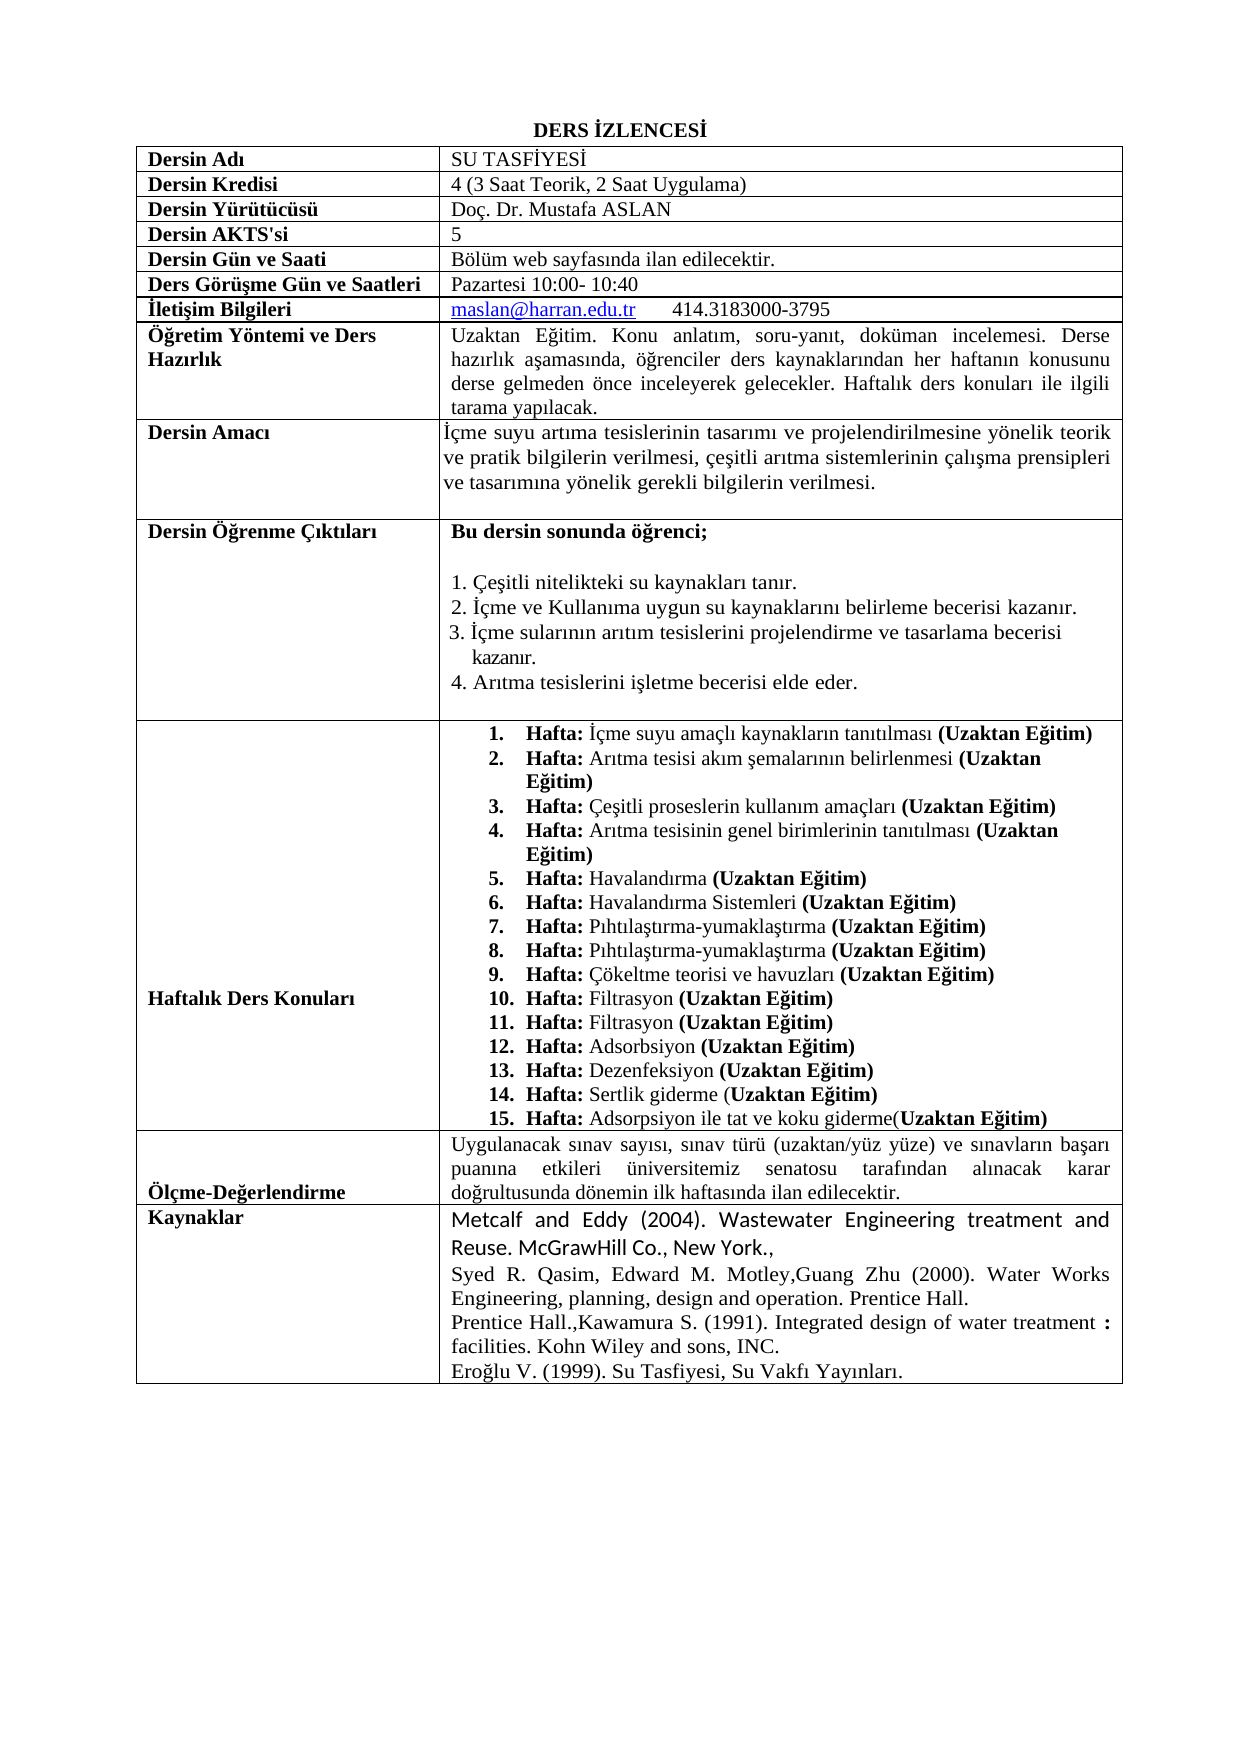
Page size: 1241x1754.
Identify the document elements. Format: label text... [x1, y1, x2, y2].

table_cell Dersin Öğrenme Çıktıları [137, 520, 439, 720]
table_cell Öğretim Yöntemi ve Ders Hazırlık [137, 323, 439, 419]
table_cell Dersin Amacı [137, 420, 439, 518]
table_cell Doç. Dr. Mustafa ASLAN [440, 197, 1122, 221]
table_cell Pazartesi 10:00- 10:40 [440, 272, 1122, 296]
table_cell İletişim Bilgileri [137, 298, 439, 321]
table_cell İçme suyu artıma tesislerinin tasarımı ve projelendirilmesine yönelik teorik ve pratik bilgilerin verilmesi, çeşitli arıtma sistemlerinin çalışma prensipleri ve tasarımına yönelik gerekli bilgilerin verilmesi. [440, 420, 1122, 518]
table_cell 4 (3 Saat Teorik, 2 Saat Uygulama) [440, 172, 1122, 196]
table_cell Dersin Yürütücüsü [137, 197, 439, 221]
table_cell 5 [440, 222, 1122, 246]
table_cell Ölçme-Değerlendirme [137, 1131, 439, 1204]
table_cell Dersin Gün ve Saati [137, 247, 439, 271]
table_cell [440, 1205, 1122, 1383]
table_cell Hafta: İçme suyu amaçlı kaynakların tanıtılması (Uzaktan Eğitim) Hafta: Arıtma tesisi akım şemalarının belirlenmesi (Uzaktan Eğitim) Hafta: Çeşitli proseslerin kullanım amaçları (Uzaktan Eğitim) Hafta: Arıtma tesisinin genel birimlerinin tanıtılması (Uzaktan Eğitim) Hafta: Havalandırma (Uzaktan Eğitim) Hafta: Havalandırma Sistemleri (Uzaktan Eğitim) Hafta: Pıhtılaştırma-yumaklaştırma (Uzaktan Eğitim) Hafta: Pıhtılaştırma-yumaklaştırma (Uzaktan Eğitim) Hafta: Çökeltme teorisi ve havuzları (Uzaktan Eğitim) Hafta: Filtrasyon (Uzaktan Eğitim) Hafta: Filtrasyon (Uzaktan Eğitim) Hafta: Adsorbsiyon (Uzaktan Eğitim) Hafta: Dezenfeksiyon (Uzaktan Eğitim) Hafta: Sertlik giderme (Uzaktan Eğitim) Hafta: Adsorpsiyon ile tat ve koku giderme(Uzaktan Eğitim) [440, 721, 1122, 1130]
table_cell Bölüm web sayfasında ilan edilecektir. [440, 247, 1122, 271]
text DERS İZLENCESİ [148, 118, 1092, 142]
table_header SU TASFİYESİ [440, 147, 1122, 171]
table_cell Dersin Kredisi [137, 172, 439, 196]
table_cell Uzaktan Eğitim. Konu anlatım, soru-yanıt, doküman incelemesi. Derse hazırlık aşamasında, öğrenciler ders kaynaklarından her haftanın konusunu derse gelmeden önce inceleyerek gelecekler. Haftalık ders konuları ile ilgili tarama yapılacak. [440, 323, 1122, 419]
table_cell Haftalık Ders Konuları [137, 721, 439, 1130]
table_cell Bu dersin sonunda öğrenci; 1. Çeşitli nitelikteki su kaynakları tanır. 2. İçme ve Kullanıma uygun su kaynaklarını belirleme becerisi kazanır. 3. İçme sularının arıtım tesislerini projelendirme ve tasarlama becerisi kazanır. 4. Arıtma tesislerini işletme becerisi elde eder. [440, 520, 1122, 720]
table_cell Uygulanacak sınav sayısı, sınav türü (uzaktan/yüz yüze) ve sınavların başarı puanına etkileri üniversitemiz senatosu tarafından alınacak karar doğrultusunda dönemin ilk haftasında ilan edilecektir. [440, 1131, 1122, 1204]
table_header Dersin Adı [137, 147, 439, 171]
table_cell Kaynaklar [137, 1205, 439, 1383]
table_cell Dersin AKTS'si [137, 222, 439, 246]
table_cell Ders Görüşme Gün ve Saatleri [137, 272, 439, 296]
table_cell maslan@harran.edu.tr 414.3183000-3795 [440, 298, 1122, 321]
